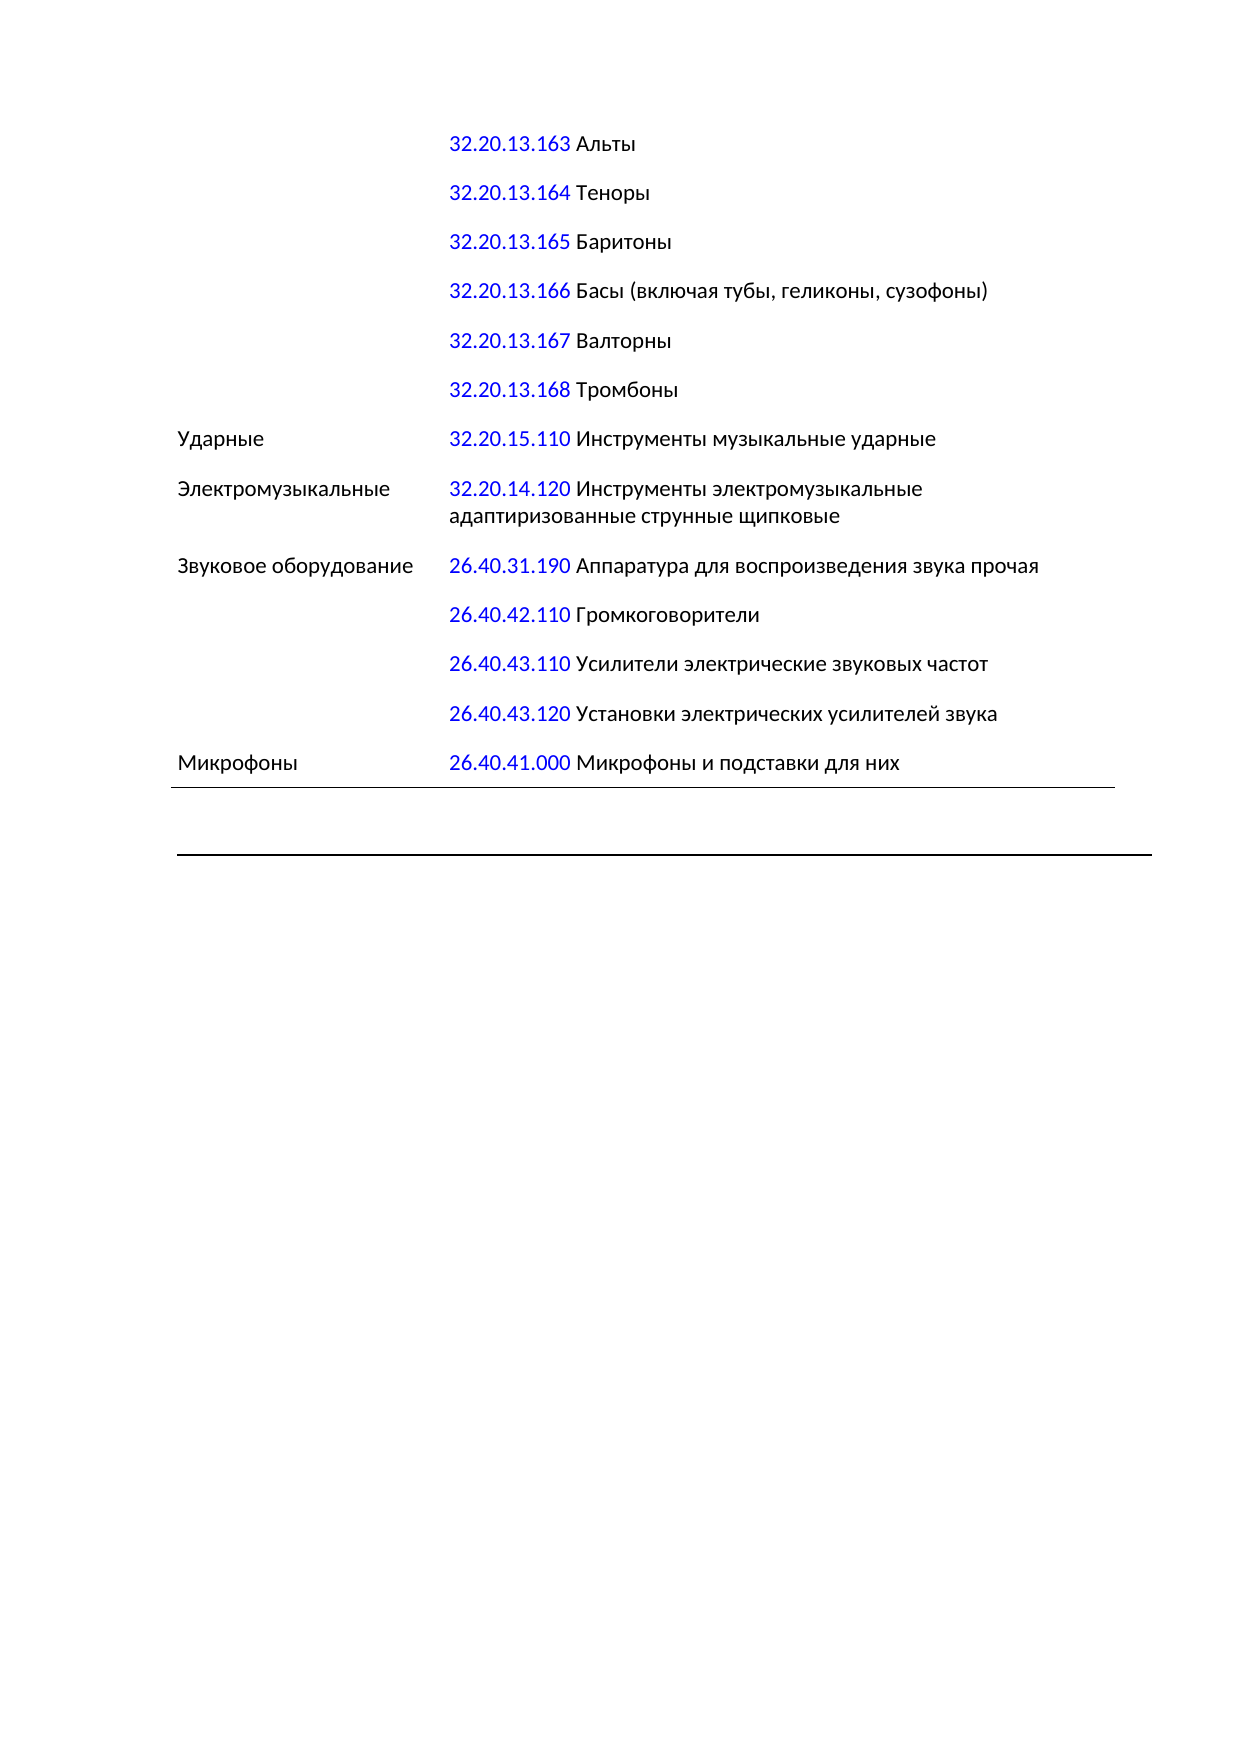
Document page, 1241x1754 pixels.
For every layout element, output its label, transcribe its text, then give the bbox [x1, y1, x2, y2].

table_cell 32.20.13.167 Валторны [443, 315, 1115, 364]
table_cell 26.40.43.120 Установки электрических усилителей звука [443, 688, 1115, 737]
table_cell 32.20.13.163 Альты [443, 118, 1115, 167]
table_cell 32.20.13.164 Теноры [443, 168, 1115, 217]
table_cell 26.40.31.190 Аппаратура для воспроизведения звука прочая [443, 540, 1115, 589]
table_cell Звуковое оборудование [171, 540, 442, 737]
table_cell 32.20.14.120 Инструменты электромузыкальные адаптиризованные струнные щипковые [443, 463, 1115, 540]
table_cell 32.20.13.165 Баритоны [443, 217, 1115, 266]
table_cell 32.20.13.168 Тромбоны [443, 365, 1115, 414]
table_cell 26.40.43.110 Усилители электрические звуковых частот [443, 639, 1115, 688]
table_cell 32.20.15.110 Инструменты музыкальные ударные [443, 414, 1115, 463]
table_cell 32.20.13.166 Басы (включая тубы, геликоны, сузофоны) [443, 266, 1115, 315]
table_cell Электромузыкальные [171, 463, 442, 540]
table_cell Ударные [171, 414, 442, 463]
table_cell 26.40.42.110 Громкоговорители [443, 590, 1115, 639]
table_cell 26.40.41.000 Микрофоны и подставки для них [443, 738, 1115, 787]
table_cell Микрофоны [171, 738, 442, 787]
